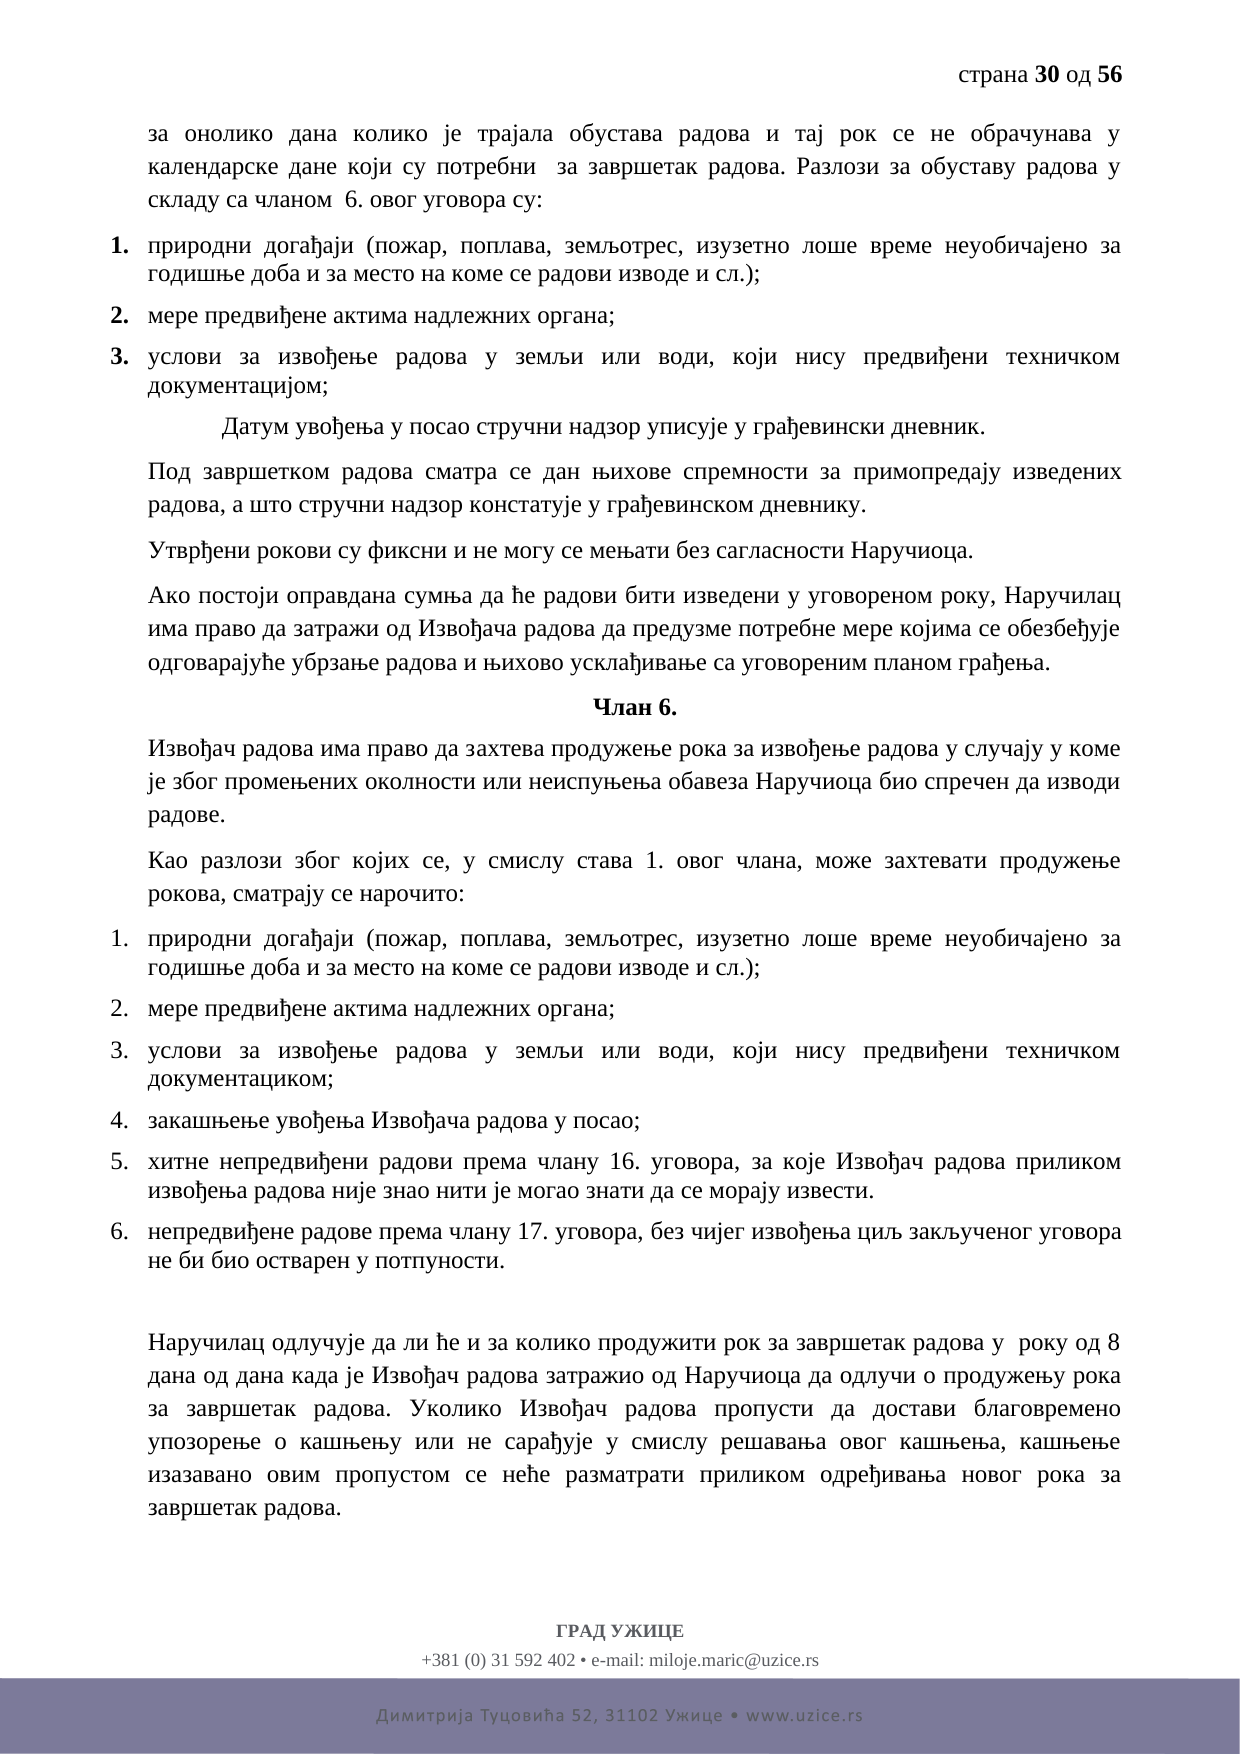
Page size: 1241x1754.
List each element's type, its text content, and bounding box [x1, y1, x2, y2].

list услови за извођење радова у земљи или води, који нису предвиђени техничком документациjом; [110, 341, 1122, 398]
picture [0, 1677, 1240, 1754]
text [148, 118, 1122, 213]
list закашњење увођења Извођача радова у посао; [110, 1105, 1122, 1133]
text Утврђени рокови су фиксни и не могу се мењати без сагласности Наручиоца. [148, 535, 1122, 564]
list мере предвиђене актима надлежних органа; [110, 993, 1122, 1022]
text Наручилац одлучује да ли ће и за колико продужити рок за завршетак радова у року од 8 дана од дана када је Извођач радова затражио од Наручиоца да одлучи о продужењу рока за завршетак радова. Уколико Извођач радова пропусти да достави благовремено упозорење о кашњењу или не сарађује у смислу решавања овог кашњења, кашњење изазавано овим пропустом се неће разматрати приликом одређивања новог рока за завршетак радова. [148, 1327, 1122, 1521]
list природни догађаји (пожар, поплава, земљотрес, изузетно лоше време неуобичајено за годишње доба и за место на коме се радови изводе и сл.); [110, 230, 1122, 287]
list услови за извођење радова у земљи или води, који нису предвиђени техничком документациком; [110, 1035, 1122, 1092]
text Члан 6. [148, 692, 1122, 721]
list непредвиђене радове према члану 17. уговора, без чијег извођења циљ закљученог уговора не би био остварен у потпуности. [110, 1216, 1122, 1273]
list мере предвиђене актима надлежних органа; [110, 300, 1122, 328]
text Ако постоји оправдана сумња да ће радови бити изведени у уговореном року, Наручилац има право да затражи од Извођача радова да предузме потребне мере којима се обезбеђује одговарајуће убрзање радова и њихово усклађивање са уговореним планом грађења. [148, 581, 1122, 675]
list природни догађаји (пожар, поплава, земљотрес, изузетно лоше време неуобичајено за годишње доба и за место на коме се радови изводе и сл.); [110, 923, 1122, 981]
text Датум увођења у посао стручни надзор уписује у грађевински дневник. [148, 411, 1122, 440]
text Извођач радова има право да зaхтева продужење рока за извођење радова у случају у коме је због промењених околности или неиспуњења обавеза Наручиоца био спречен да изводи радове. [148, 733, 1122, 828]
text Под завршетком радова сматра се дан њихове спремности за примопредају изведених радова, а што стручни надзор констатује у грађевинском дневнику. [148, 456, 1122, 518]
list хитне непредвиђени радови према члану 16. уговора, за које Извођач радова приликом извођења радова није знао нити је могао знати да се морају извести. [110, 1146, 1122, 1203]
text Као разлози због којих се, у смислу става 1. овог члана, може захтевати продужење рокова, сматрају се нарочито: [148, 845, 1122, 907]
